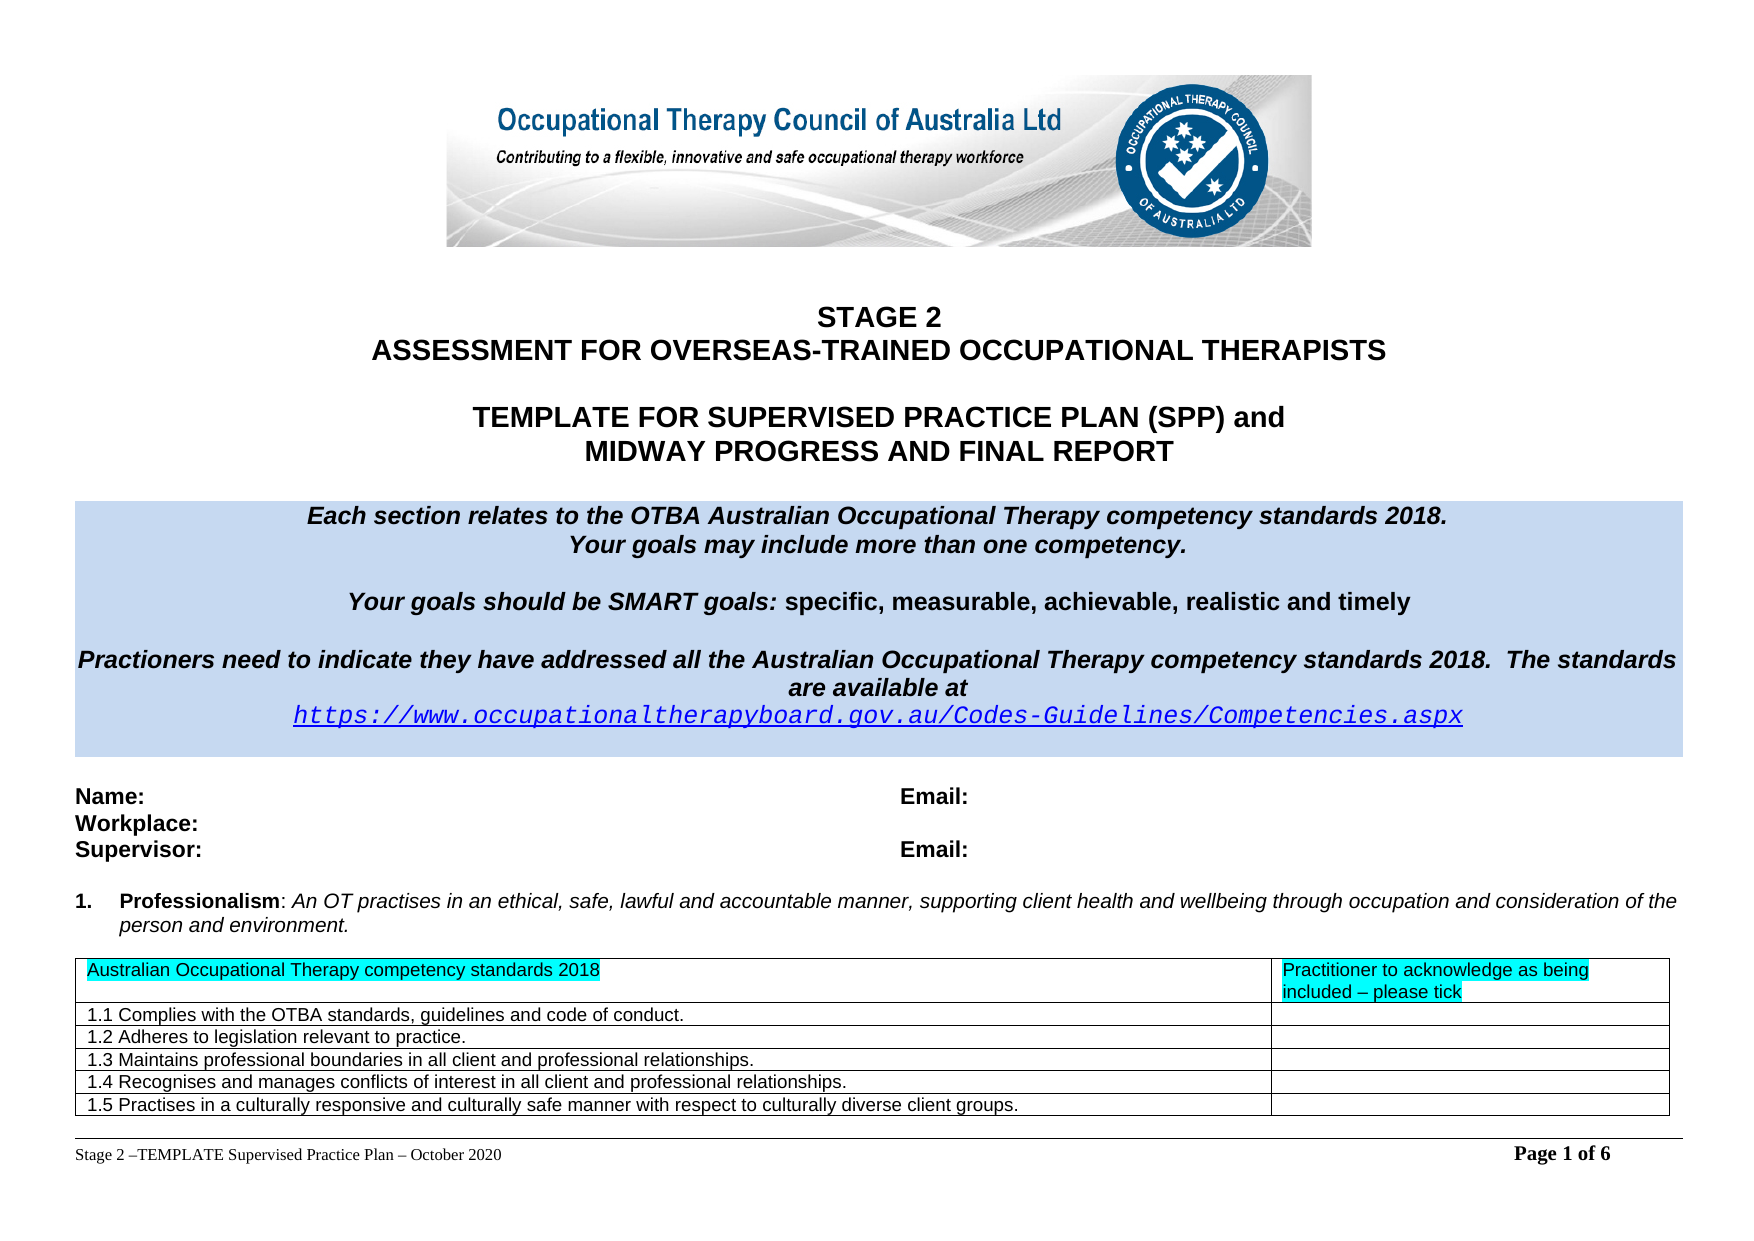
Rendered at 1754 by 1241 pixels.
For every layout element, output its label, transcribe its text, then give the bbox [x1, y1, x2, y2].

text Workplace: [75, 809, 1683, 836]
text Your goals may include more than one competency. [75, 530, 1683, 558]
table_cell 1.1 Complies with the OTBA standards, guidelines and code of conduct. [76, 1003, 1271, 1025]
picture [446, 75, 1312, 247]
text https://www.occupationaltherapyboard.gov.au/Codes-Guidelines/Competencies.aspx [75, 702, 1683, 731]
text Supervisor: Email: [75, 836, 1683, 862]
table_header Australian Occupational Therapy competency standards 2018 [76, 959, 1271, 1002]
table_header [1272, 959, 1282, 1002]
table_cell 1.4 Recognises and manages conflicts of interest in all client and professional relationships. [76, 1071, 1271, 1093]
text MIDWAY PROGRESS AND FINAL REPORT [75, 434, 1683, 467]
text ASSESSMENT FOR OVERSEAS-TRAINED OCCUPATIONAL THERAPISTS [75, 333, 1683, 367]
table_header Practitioner to acknowledge as being included – please tick [1462, 959, 1669, 1002]
text Your goals should be SMART goals: specific, measurable, achievable, realistic and timely [75, 587, 1683, 616]
text STAGE 2 [75, 300, 1683, 333]
text TEMPLATE FOR SUPERVISED PRACTICE PLAN (SPP) and [75, 400, 1683, 434]
table_cell 1.2 Adheres to legislation relevant to practice. [76, 1026, 1271, 1047]
table_cell 1.5 Practises in a culturally responsive and culturally safe manner with respect to culturally diverse client groups. [76, 1094, 1271, 1115]
table_cell [1272, 1026, 1669, 1047]
table_cell [1272, 1071, 1669, 1093]
table_cell 1.3 Maintains professional boundaries in all client and professional relationships. [76, 1049, 1271, 1070]
table_cell [1272, 1094, 1669, 1115]
text Practioners need to indicate they have addressed all the Australian Occupational Therapy competency standards 2018. The standards are available at [75, 645, 1683, 702]
table_cell [1272, 1049, 1669, 1070]
list Professionalism: An OT practises in an ethical, safe, lawful and accountable manner, supporting client health and wellbeing through occupation and consideration of the person and environment. [75, 889, 1683, 937]
text Name: Email: [75, 783, 1683, 809]
table_cell [1272, 1003, 1669, 1025]
text Each section relates to the OTBA Australian Occupational Therapy competency standards 2018. [75, 501, 1683, 530]
